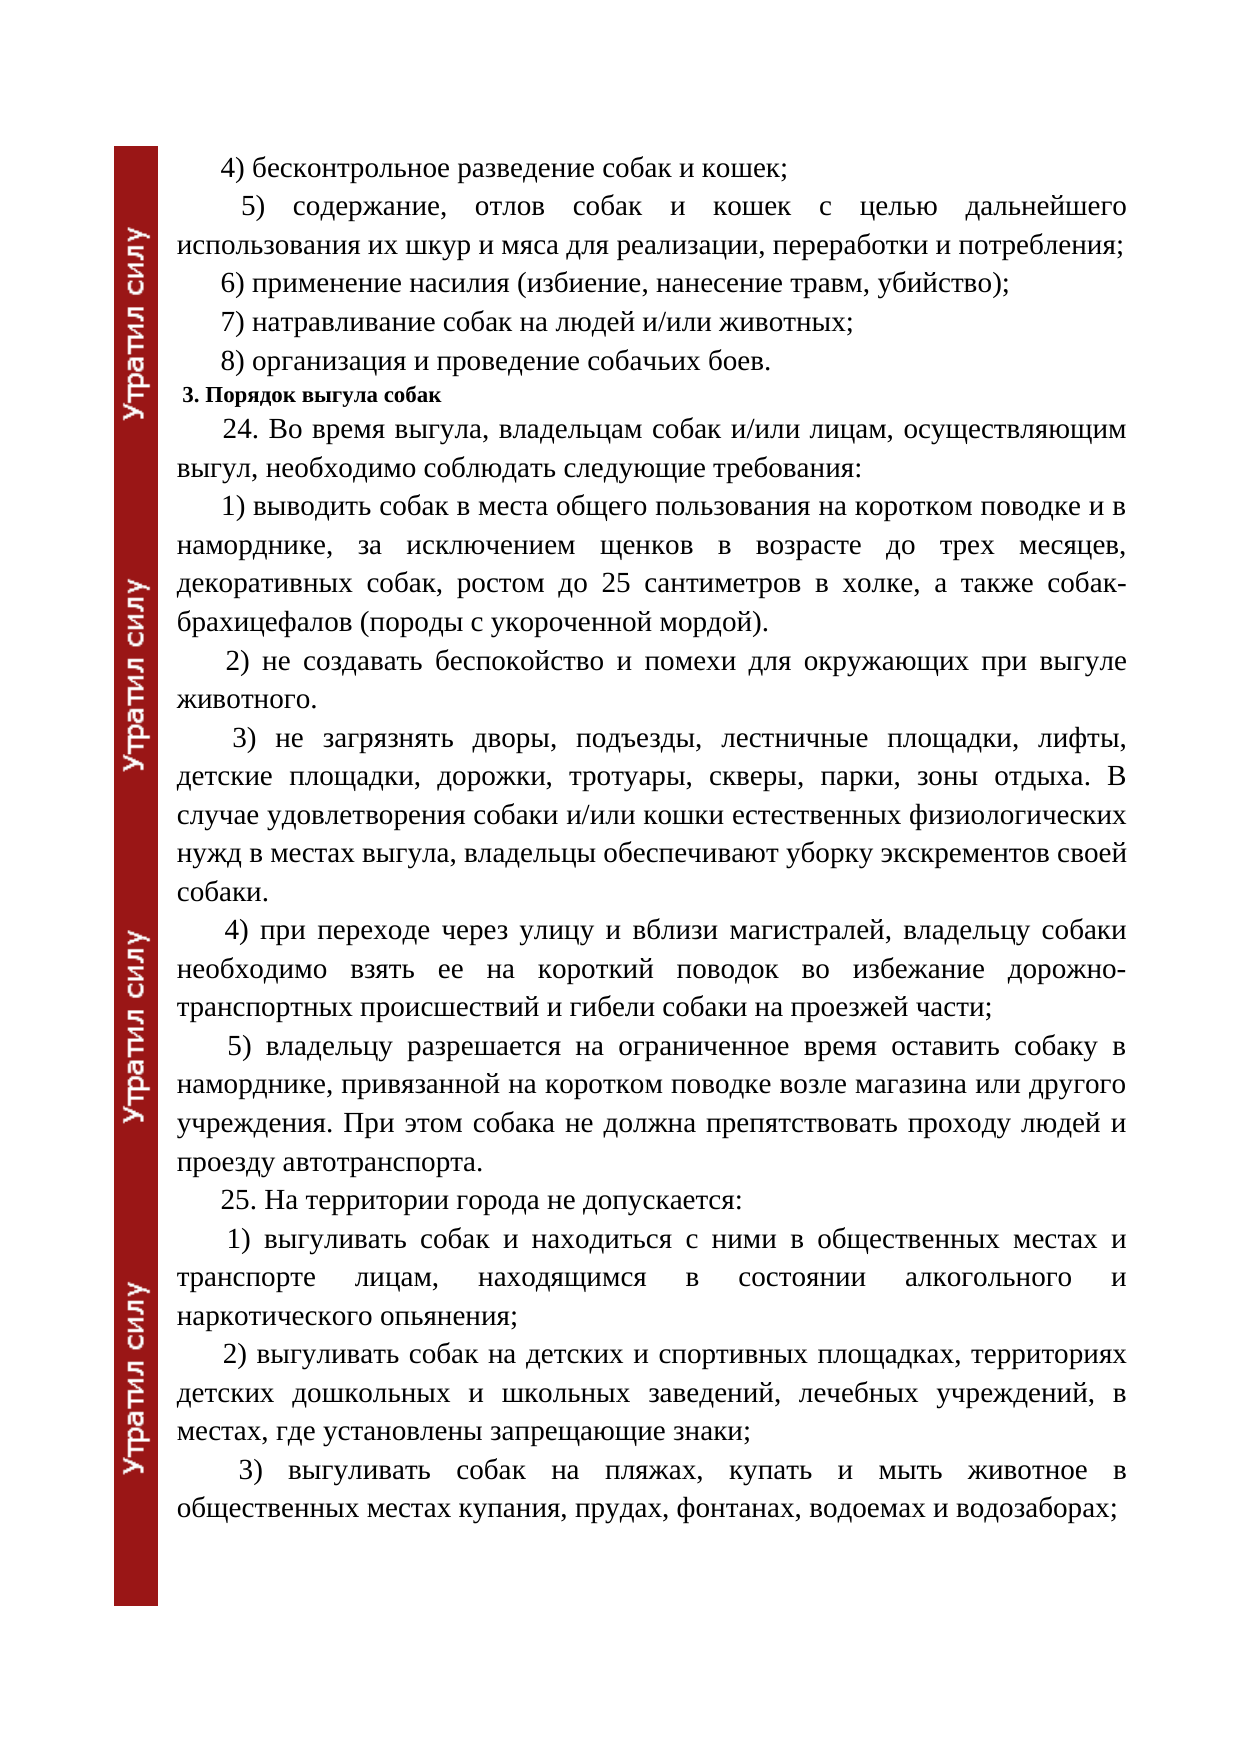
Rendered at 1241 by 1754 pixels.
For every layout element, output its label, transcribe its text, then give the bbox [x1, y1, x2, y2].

text 4) бесконтрольное разведение собак и кошек; [112, 150, 1128, 183]
picture [114, 483, 158, 488]
picture [114, 907, 158, 912]
text 3) выгуливать собак на пляжах, купать и мыть животное в общественных местах купания, прудах, фонтанах, водоемах и водозаборах; [112, 1452, 1128, 1524]
picture [114, 299, 158, 304]
picture [114, 1023, 158, 1028]
text 5) владельцу разрешается на ограниченное время оставить собаку в наморднике, привязанной на коротком поводке возле магазина или другого учреждения. При этом собака не должна препятствовать проходу людей и проезду автотранспорта. [112, 1028, 1128, 1177]
picture [114, 1447, 158, 1452]
text 1) выводить собак в места общего пользования на коротком поводке и в наморднике, за исключением щенков в возрасте до трех месяцев, декоративных собак, ростом до 25 сантиметров в холке, а также собак- брахицефалов (породы с укороченной мордой). [112, 488, 1128, 638]
picture [114, 1177, 158, 1182]
text 25. На территории города не допускается: [112, 1182, 1128, 1216]
text 6) применение насилия (избиение, нанесение травм, убийство); [112, 266, 1128, 299]
text 2) выгуливать собак на детских и спортивных площадках, территориях детских дошкольных и школьных заведений, лечебных учреждений, в местах, где установлены запрещающие знаки; [112, 1336, 1128, 1447]
picture [114, 261, 158, 266]
picture [114, 638, 158, 643]
text 8) организация и проведение собачьих боев. [112, 343, 1128, 376]
text 7) натравливание собак на людей и/или животных; [112, 304, 1128, 338]
text 1) выгуливать собак и находиться с ними в общественных местах и транспорте лицам, находящимся в состоянии алкогольного и наркотического опьянения; [112, 1221, 1128, 1331]
picture [114, 146, 158, 150]
picture [114, 1331, 158, 1336]
text 4) при переходе через улицу и вблизи магистралей, владельцу собаки необходимо взять ее на короткий поводок во избежание дорожно-транспортных происшествий и гибели собаки на проезжей части; [112, 912, 1128, 1023]
text 3. Порядок выгула собак [112, 381, 1128, 408]
picture [114, 183, 158, 188]
picture [114, 1216, 158, 1221]
text 5) содержание, отлов собак и кошек с целью дальнейшего использования их шкур и мяса для реализации, переработки и потребления; [112, 188, 1128, 261]
text 2) не создавать беспокойство и помехи для окружающих при выгуле животного. [112, 643, 1128, 715]
picture [114, 338, 158, 343]
text 24. Во время выгула, владельцам собак и/или лицам, осуществляющим выгул, необходимо соблюдать следующие требования: [112, 411, 1128, 483]
picture [114, 1524, 158, 1606]
picture [114, 715, 158, 720]
picture [114, 376, 158, 381]
text 3) не загрязнять дворы, подъезды, лестничные площадки, лифты, детские площадки, дорожки, тротуары, скверы, парки, зоны отдыха. В случае удовлетворения собаки и/или кошки естественных физиологических нужд в местах выгула, владельцы обеспечивают уборку экскрементов своей собаки. [112, 720, 1128, 907]
